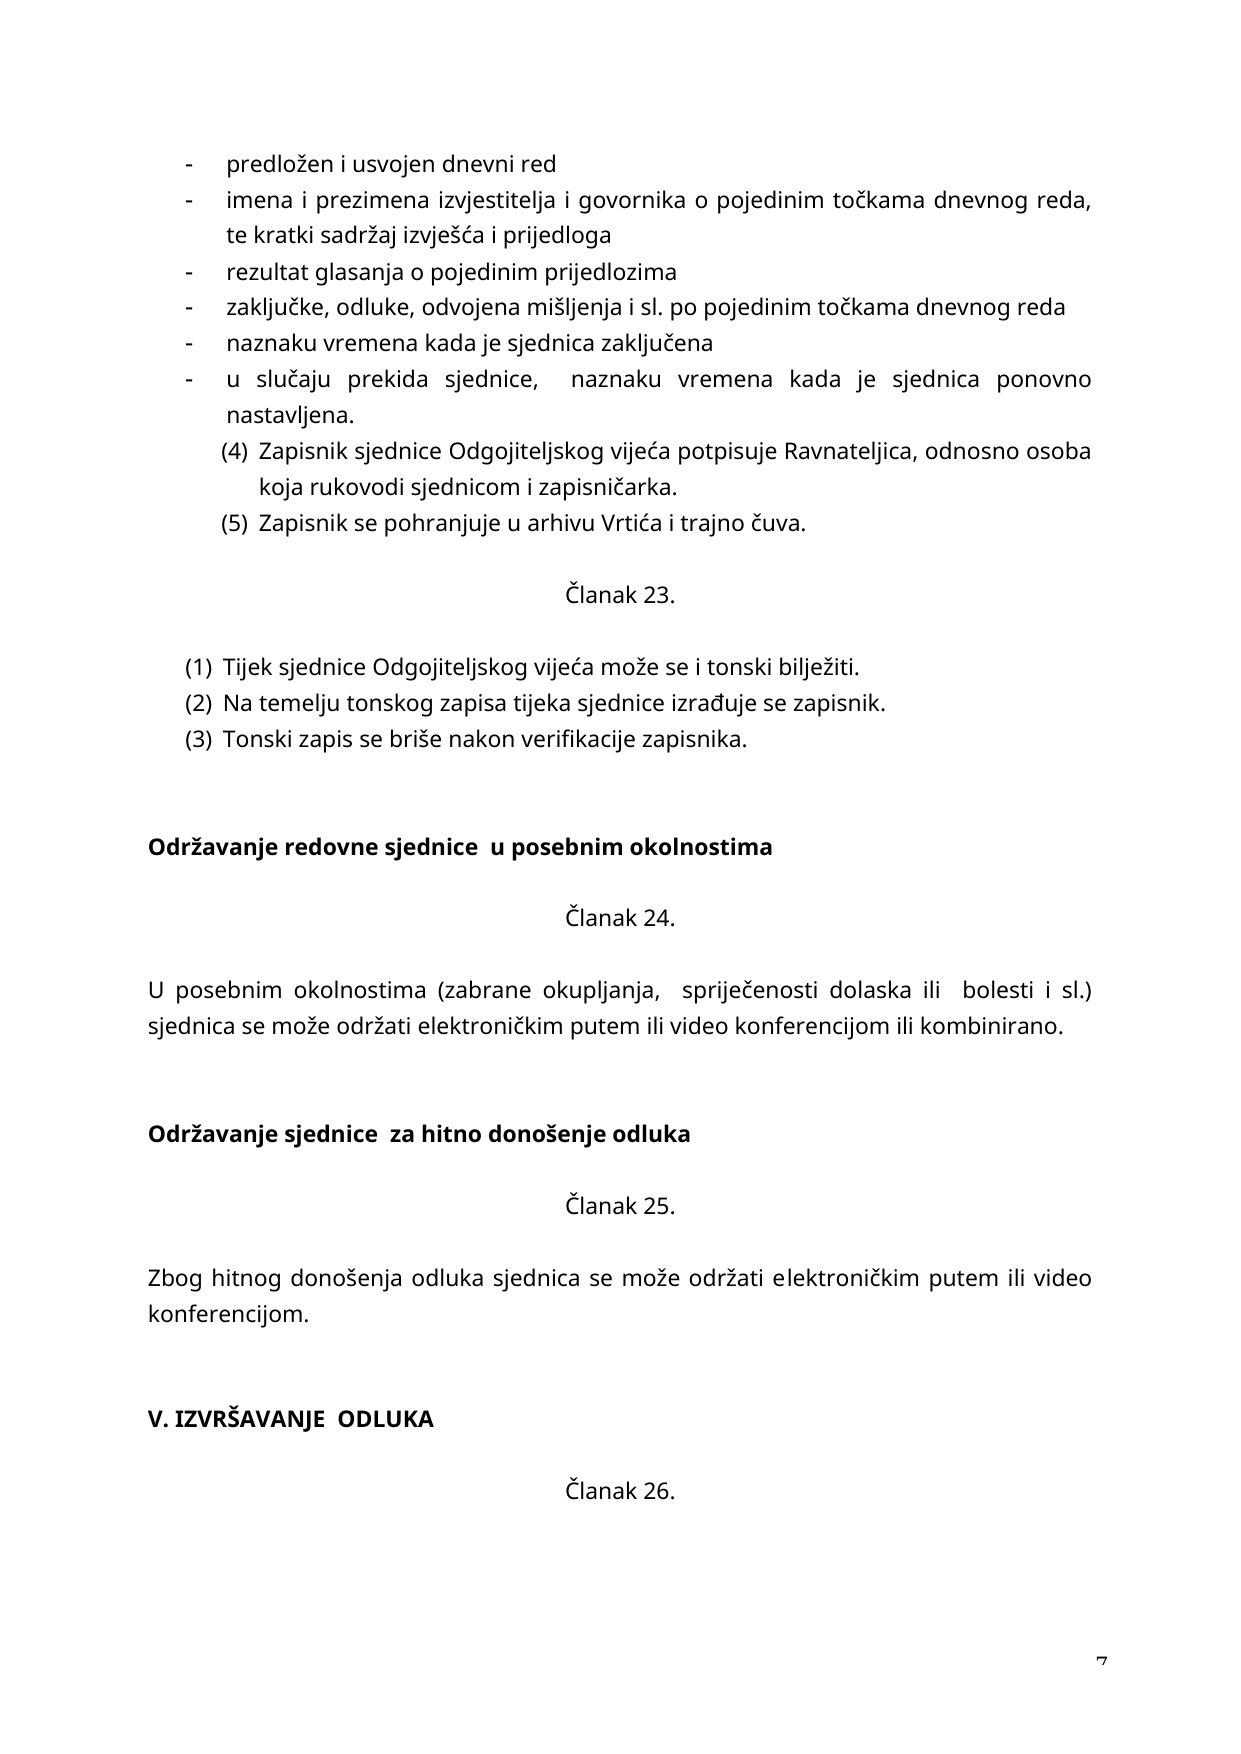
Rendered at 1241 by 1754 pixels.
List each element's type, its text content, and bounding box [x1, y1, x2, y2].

list Tijek sjednice Odgojiteljskog vijeća može se i tonski bilježiti. [185, 651, 1093, 682]
list naznaku vremena kada je sjednica zaključena [185, 327, 1093, 358]
text Održavanje sjednice za hitno donošenje odluka [148, 1118, 1093, 1149]
list imena i prezimena izvjestitelja i govornika o pojedinim točkama dnevnog reda, te kratki sadržaj izvješća i prijedloga [185, 183, 1093, 251]
text Članak 25. [148, 1190, 1093, 1221]
text Članak 23. [148, 579, 1093, 610]
list predložen i usvojen dnevni red [185, 148, 1093, 179]
text U posebnim okolnostima (zabrane okupljanja, spriječenosti dolaska ili bolesti i sl.) sjednica se može održati elektroničkim putem ili video konferencijom ili kombinirano. [148, 974, 1093, 1041]
list zaključke, odluke, odvojena mišljenja i sl. po pojedinim točkama dnevnog reda [185, 291, 1093, 323]
text Članak 26. [148, 1475, 1093, 1506]
list Zapisnik sjednice Odgojiteljskog vijeća potpisuje Ravnateljica, odnosno osoba koja rukovodi sjednicom i zapisničarka. [221, 435, 1093, 502]
list u slučaju prekida sjednice, naznaku vremena kada je sjednica ponovno nastavljena. [185, 363, 1093, 430]
list Tonski zapis se briše nakon verifikacije zapisnika. [185, 723, 1093, 754]
list Zapisnik se pohranjuje u arhivu Vrtića i trajno čuva. [221, 507, 1093, 538]
list rezultat glasanja o pojedinim prijedlozima [185, 255, 1093, 287]
text V. IZVRŠAVANJE ODLUKA [148, 1403, 1093, 1434]
list Na temelju tonskog zapisa tijeka sjednice izrađuje se zapisnik. [185, 687, 1093, 718]
text Zbog hitnog donošenja odluka sjednica se može održati elektroničkim putem ili video konferencijom. [148, 1262, 1093, 1329]
text Članak 24. [148, 902, 1093, 933]
text Održavanje redovne sjednice u posebnim okolnostima [148, 830, 1093, 862]
